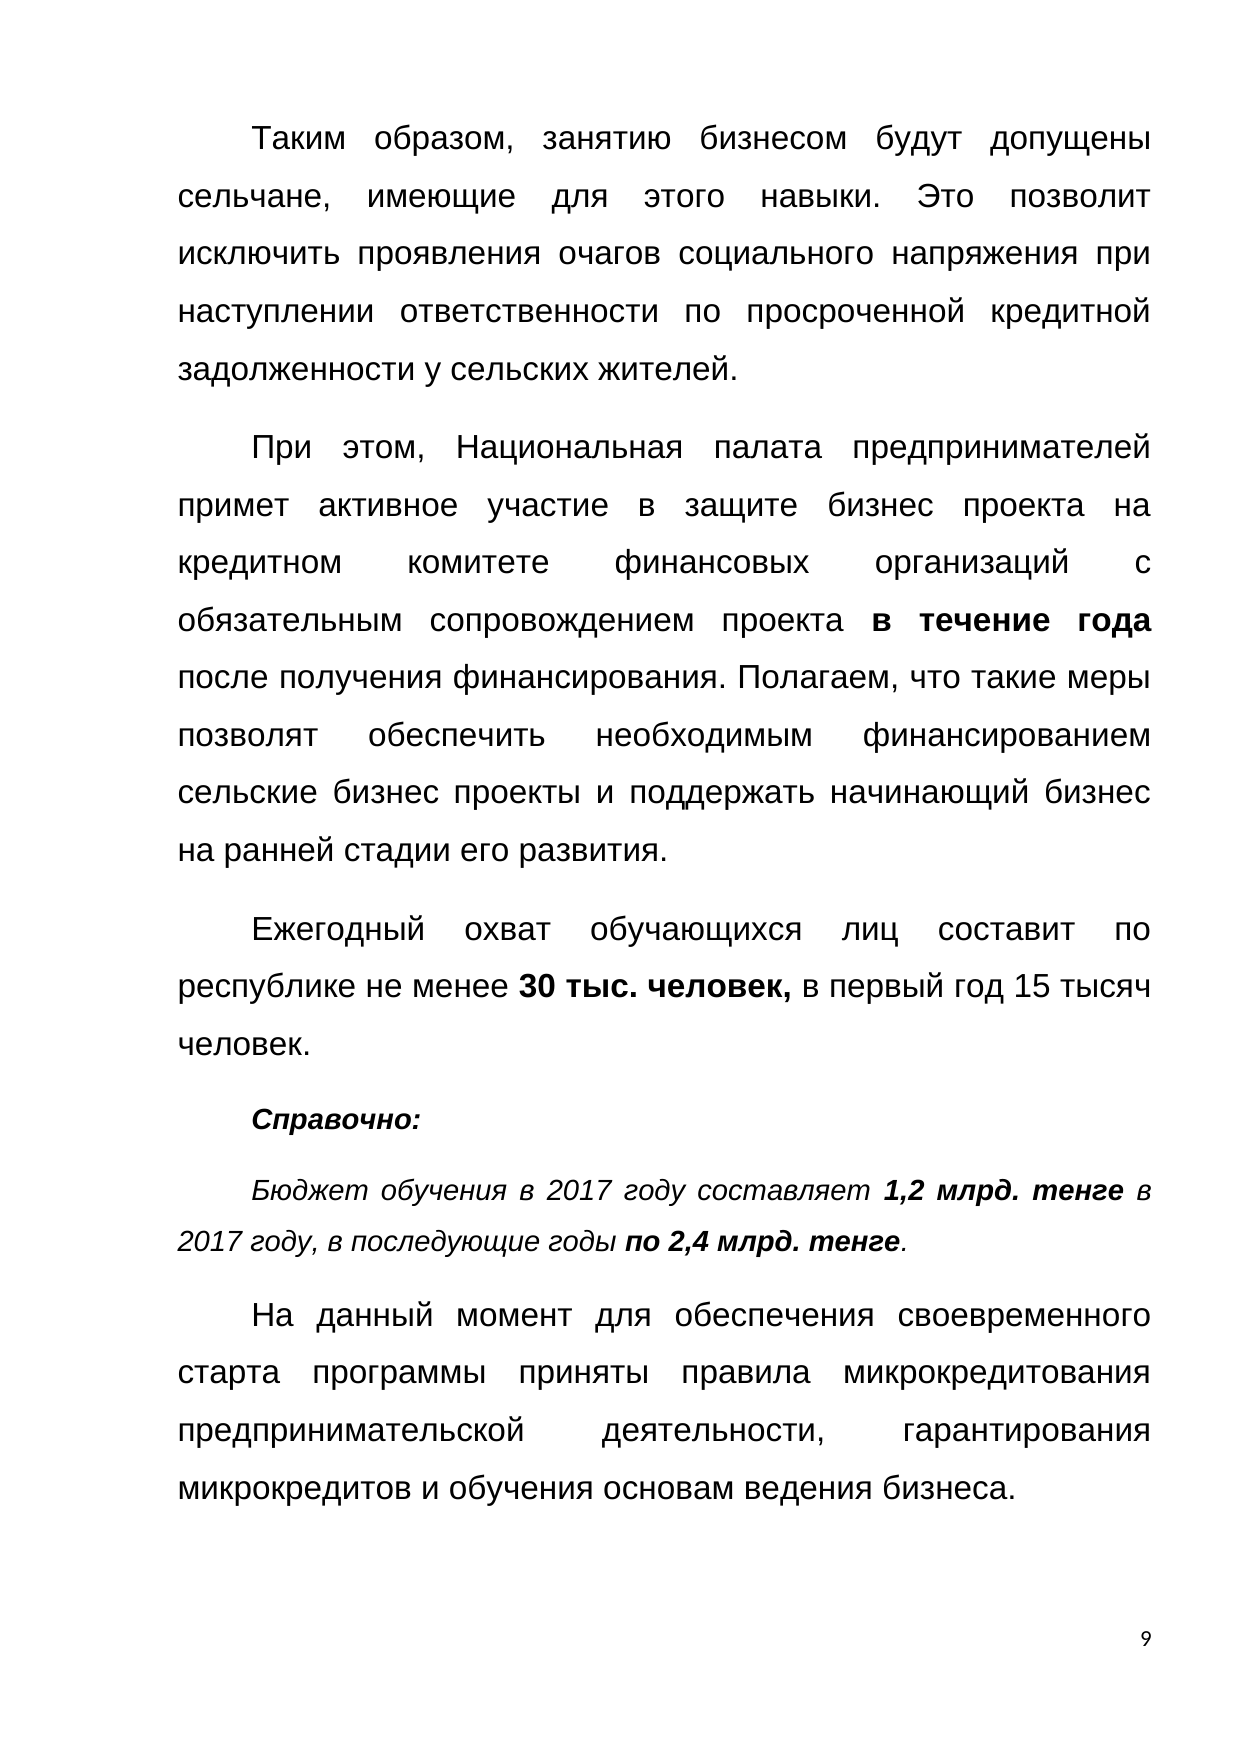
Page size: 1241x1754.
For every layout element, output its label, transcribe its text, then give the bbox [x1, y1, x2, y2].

text Таким образом, занятию бизнесом будут допущены сельчане, имеющие для этого навыки. Это позволит исключить проявления очагов социального напряжения при наступлении ответственности по просроченной кредитной задолженности у сельских жителей. [177, 118, 1152, 387]
text Ежегодный охват обучающихся лиц составит по республике не менее 30 тыс. человек, в первый год 15 тысяч человек. [177, 909, 1152, 1062]
text На данный момент для обеспечения своевременного старта программы приняты правила микрокредитования предпринимательской деятельности, гарантирования микрокредитов и обучения основам ведения бизнеса. [177, 1295, 1152, 1506]
text При этом, Национальная палата предпринимателей примет активное участие в защите бизнес проекта на кредитном комитете финансовых организаций с обязательным сопровождением проекта в течение года после получения финансирования. Полагаем, что такие меры позволят обеспечить необходимым финансированием сельские бизнес проекты и поддержать начинающий бизнес на ранней стадии его развития. [177, 427, 1152, 869]
text Справочно: [177, 1102, 1152, 1136]
text Бюджет обучения в 2017 году составляет 1,2 млрд. тенге в 2017 году, в последующие годы по 2,4 млрд. тенге. [177, 1173, 1152, 1257]
